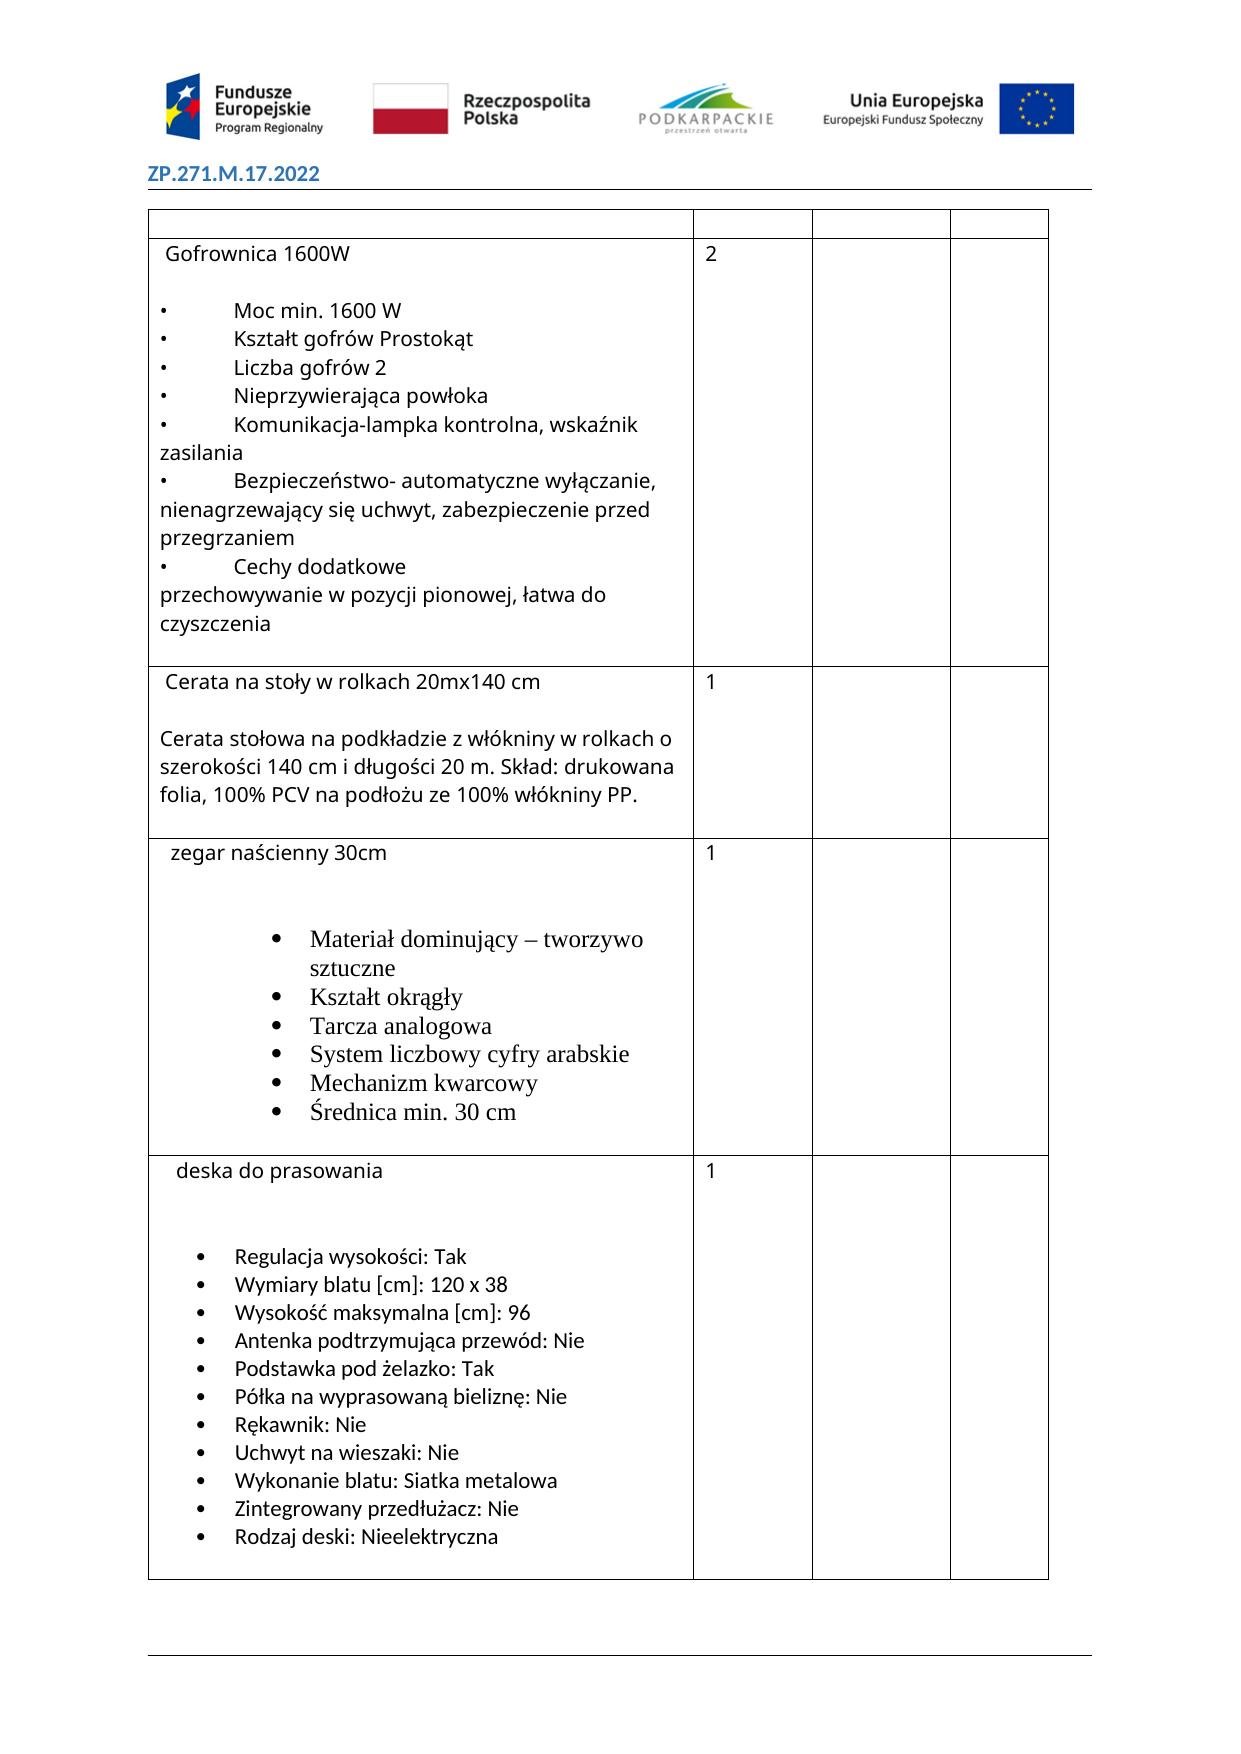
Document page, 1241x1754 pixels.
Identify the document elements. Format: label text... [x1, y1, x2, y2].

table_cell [149, 1156, 693, 1579]
table_cell zegar naścienny 30cm Materiał dominujący – tworzywo sztuczne Kształt okrągły Tarcza analogowa System liczbowy cyfry arabskie Mechanizm kwarcowy Średnica min. 30 cm [149, 839, 693, 1155]
table_cell [813, 1156, 950, 1579]
picture [166, 73, 1075, 140]
table_cell 2 [694, 210, 812, 238]
table_cell [813, 839, 950, 1155]
table_cell 1 [694, 667, 812, 837]
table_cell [149, 210, 693, 238]
table_cell [813, 210, 950, 238]
table_cell 1 [694, 839, 812, 1155]
table_cell [951, 667, 1048, 837]
table_cell Gofrownica 1600W • Moc min. 1600 W • Kształt gofrów Prostokąt • Liczba gofrów 2 • Nieprzywierająca powłoka • Komunikacja-lampka kontrolna, wskaźnik zasilania • Bezpieczeństwo- automatyczne wyłączanie, nienagrzewający się uchwyt, zabezpieczenie przed przegrzaniem • Cechy dodatkowe przechowywanie w pozycji pionowej, łatwa do czyszczenia [149, 239, 693, 666]
table_cell 2 [694, 239, 812, 666]
table_cell [951, 1156, 1048, 1579]
table_cell [951, 210, 1048, 238]
table_cell [951, 239, 1048, 666]
table_cell Cerata na stoły w rolkach 20mx140 cm Cerata stołowa na podkładzie z włókniny w rolkach o szerokości 140 cm i długości 20 m. Skład: drukowana folia, 100% PCV na podłożu ze 100% włókniny PP. [149, 667, 693, 837]
table_cell [813, 667, 950, 837]
table_cell [813, 239, 950, 666]
table_cell [951, 839, 1048, 1155]
table_cell 1 [694, 1156, 812, 1579]
